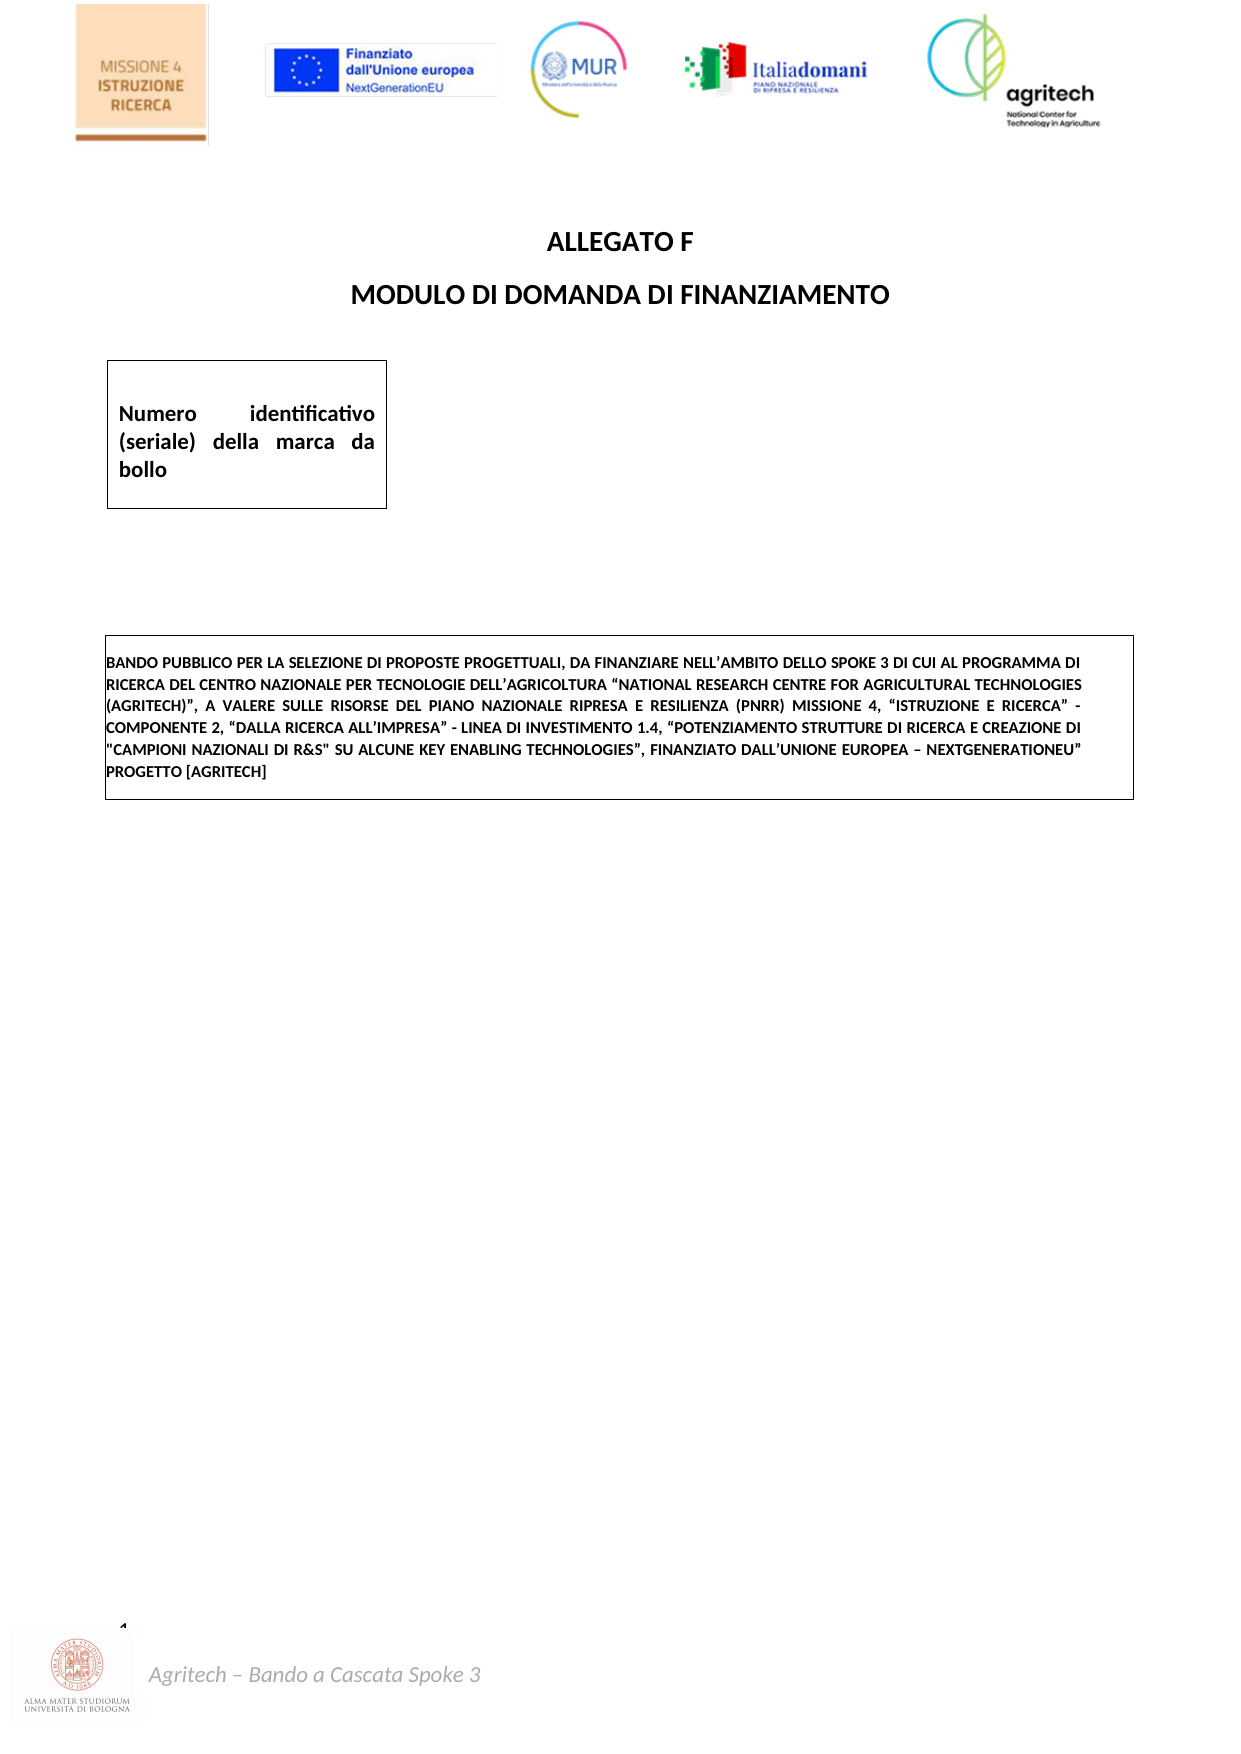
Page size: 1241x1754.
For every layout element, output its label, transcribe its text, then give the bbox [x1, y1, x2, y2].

table_header Numero identificativo (seriale) della marca da bollo [108, 361, 386, 508]
text MODULO DI DOMANDA DI FINANZIAMENTO [118, 276, 1122, 311]
picture [68, 4, 1141, 146]
picture [8, 1628, 146, 1725]
text ALLEGATO F [118, 223, 1122, 259]
